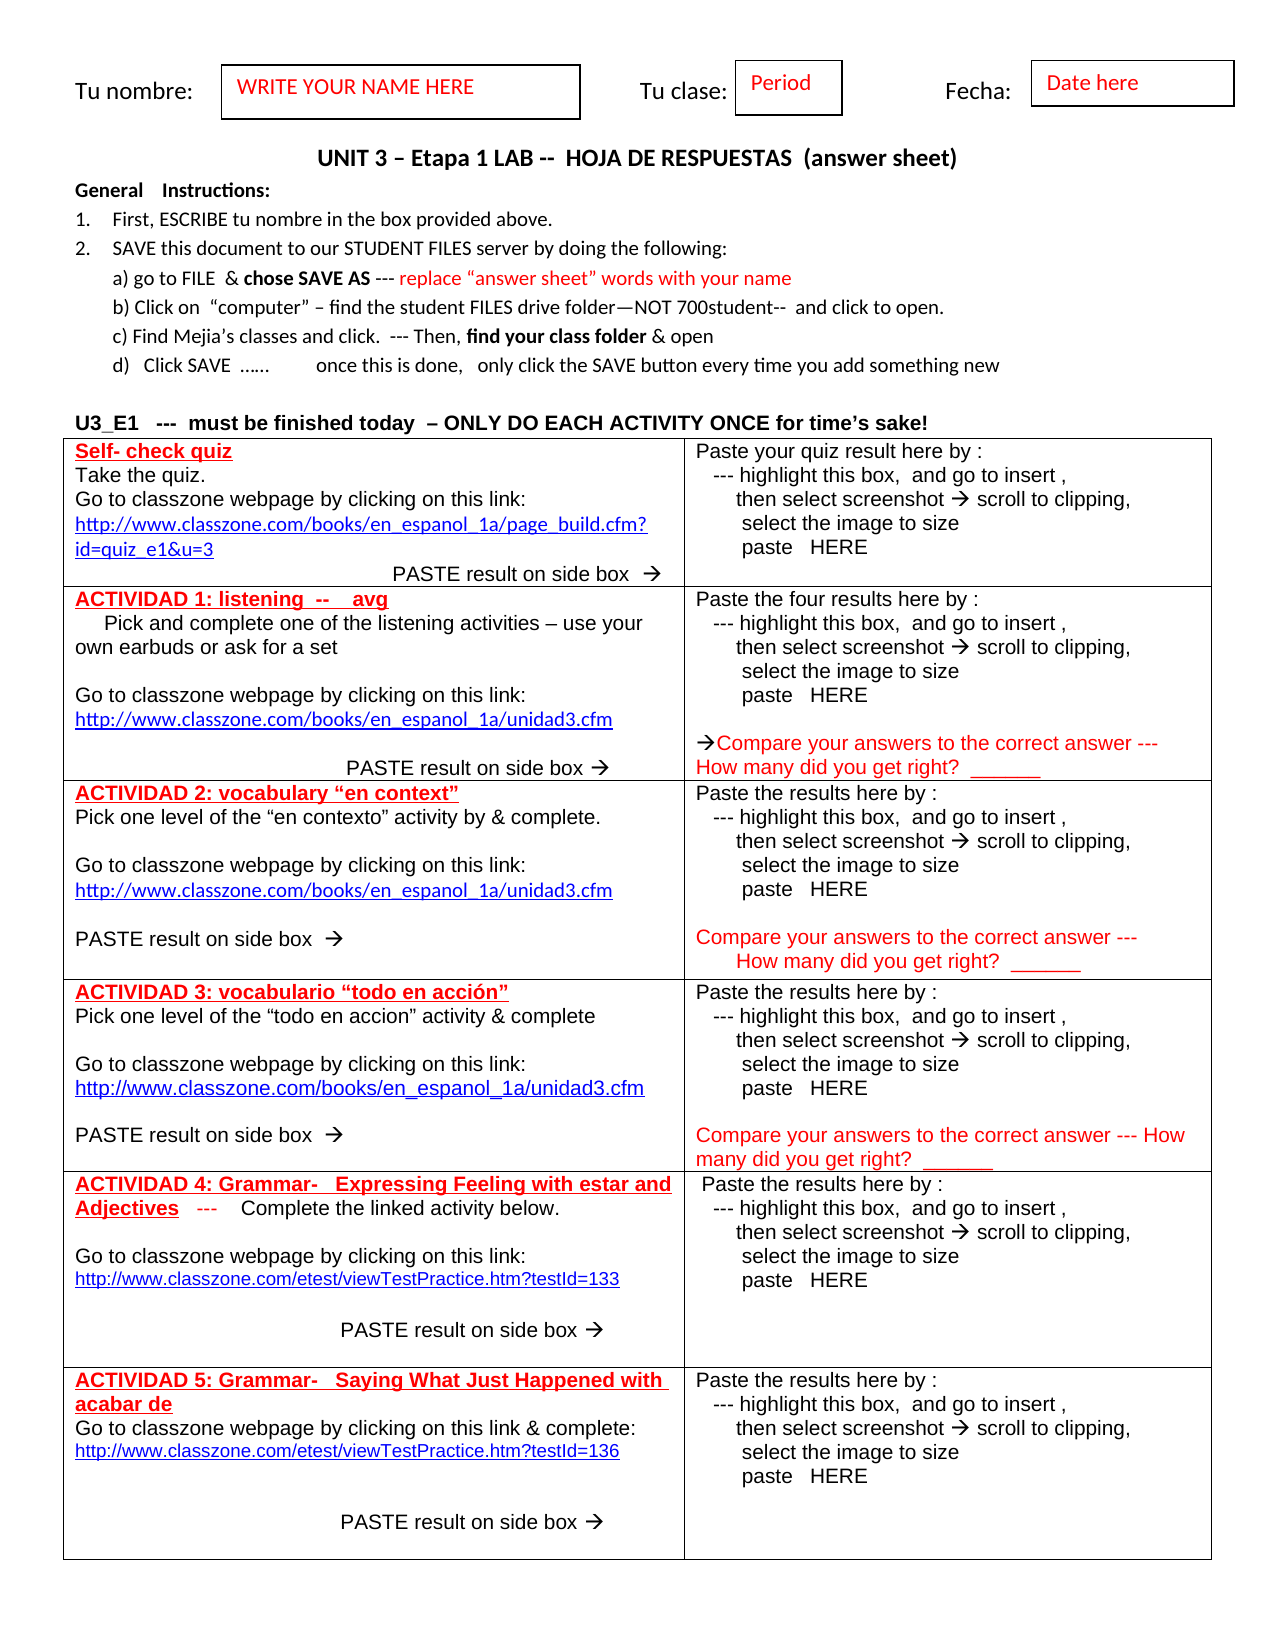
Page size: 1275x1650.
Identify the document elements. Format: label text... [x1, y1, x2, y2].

text c) Find Mejia’s classes and click. --- Then, find your class folder & open [75, 323, 1200, 348]
table_header Paste your quiz result here by : --- highlight this box, and go to insert , then select screenshot scroll to clipping, select the image to size paste HERE [685, 439, 1211, 586]
table_cell Paste the results here by : --- highlight this box, and go to insert , then select screenshot scroll to clipping, select the image to size paste HERE Compare your answers to the correct answer --- How many did you get right? ______ [685, 980, 1211, 1171]
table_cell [685, 1368, 1211, 1559]
list a) go to FILE & chose SAVE AS --- replace “answer sheet” words with your name [112, 265, 1200, 290]
table_cell ACTIVIDAD 2: vocabulary “en context” Pick one level of the “en contexto” activity by & complete. Go to classzone webpage by clicking on this link: http://www.classzone.com/books/en_espanol_1a/unidad3.cfm PASTE result on side box [64, 781, 684, 978]
text Tu nombre: Tu clase: Fecha: [581, 75, 735, 106]
text UNIT 3 – Etapa 1 LAB -- HOJA DE RESPUESTAS (answer sheet) [75, 142, 1200, 173]
text General Instructions: [75, 177, 1200, 203]
table_cell ACTIVIDAD 3: vocabulario “todo en acción” Pick one level of the “todo en accion” activity & complete Go to classzone webpage by clicking on this link: http://www.classzone.com/books/en_espanol_1a/unidad3.cfm PASTE result on side box [64, 980, 684, 1171]
text Tu nombre: Tu clase: Fecha: [843, 75, 1031, 106]
table_cell Paste the results here by : --- highlight this box, and go to insert , then select screenshot scroll to clipping, select the image to size paste HERE Compare your answers to the correct answer --- How many did you get right? ______ [685, 781, 1211, 978]
table_cell ACTIVIDAD 4: Grammar- Expressing Feeling with estar and Adjectives --- Complete the linked activity below. Go to classzone webpage by clicking on this link: http://www.classzone.com/etest/viewTestPractice.htm?testId=133 PASTE result on side box [64, 1172, 684, 1367]
list First, ESCRIBE tu nombre in the box provided above. [75, 206, 1200, 232]
list b) Click on “computer” – find the student FILES drive folder—NOT 700student-- and click to open. [112, 294, 1200, 319]
text Tu nombre: Tu clase: Fecha: [75, 75, 221, 106]
text d) Click SAVE …… once this is done, only click the SAVE button every time you add something new [75, 352, 1200, 378]
table_header Self- check quiz Take the quiz. Go to classzone webpage by clicking on this link: http://www.classzone.com/books/en_espanol_1a/page_build.cfm?id=quiz_e1&u=3 PASTE result on side box [64, 439, 684, 586]
table_cell ACTIVIDAD 5: Grammar- Saying What Just Happened with acabar de Go to classzone webpage by clicking on this link & complete: http://www.classzone.com/etest/viewTestPractice.htm?testId=136 PASTE result on side box [64, 1368, 684, 1559]
table_cell Paste the four results here by : --- highlight this box, and go to insert , then select screenshot scroll to clipping, select the image to size paste HERE Compare your answers to the correct answer --- How many did you get right? ______ [685, 587, 1211, 780]
list SAVE this document to our STUDENT FILES server by doing the following: [75, 236, 1200, 261]
text U3_E1 --- must be finished today – ONLY DO EACH ACTIVITY ONCE for time’s sake! [75, 411, 1200, 434]
table_cell ACTIVIDAD 1: listening -- avg Pick and complete one of the listening activities – use your own earbuds or ask for a set Go to classzone webpage by clicking on this link: http://www.classzone.com/books/en_espanol_1a/unidad3.cfm PASTE result on side box [64, 587, 684, 780]
